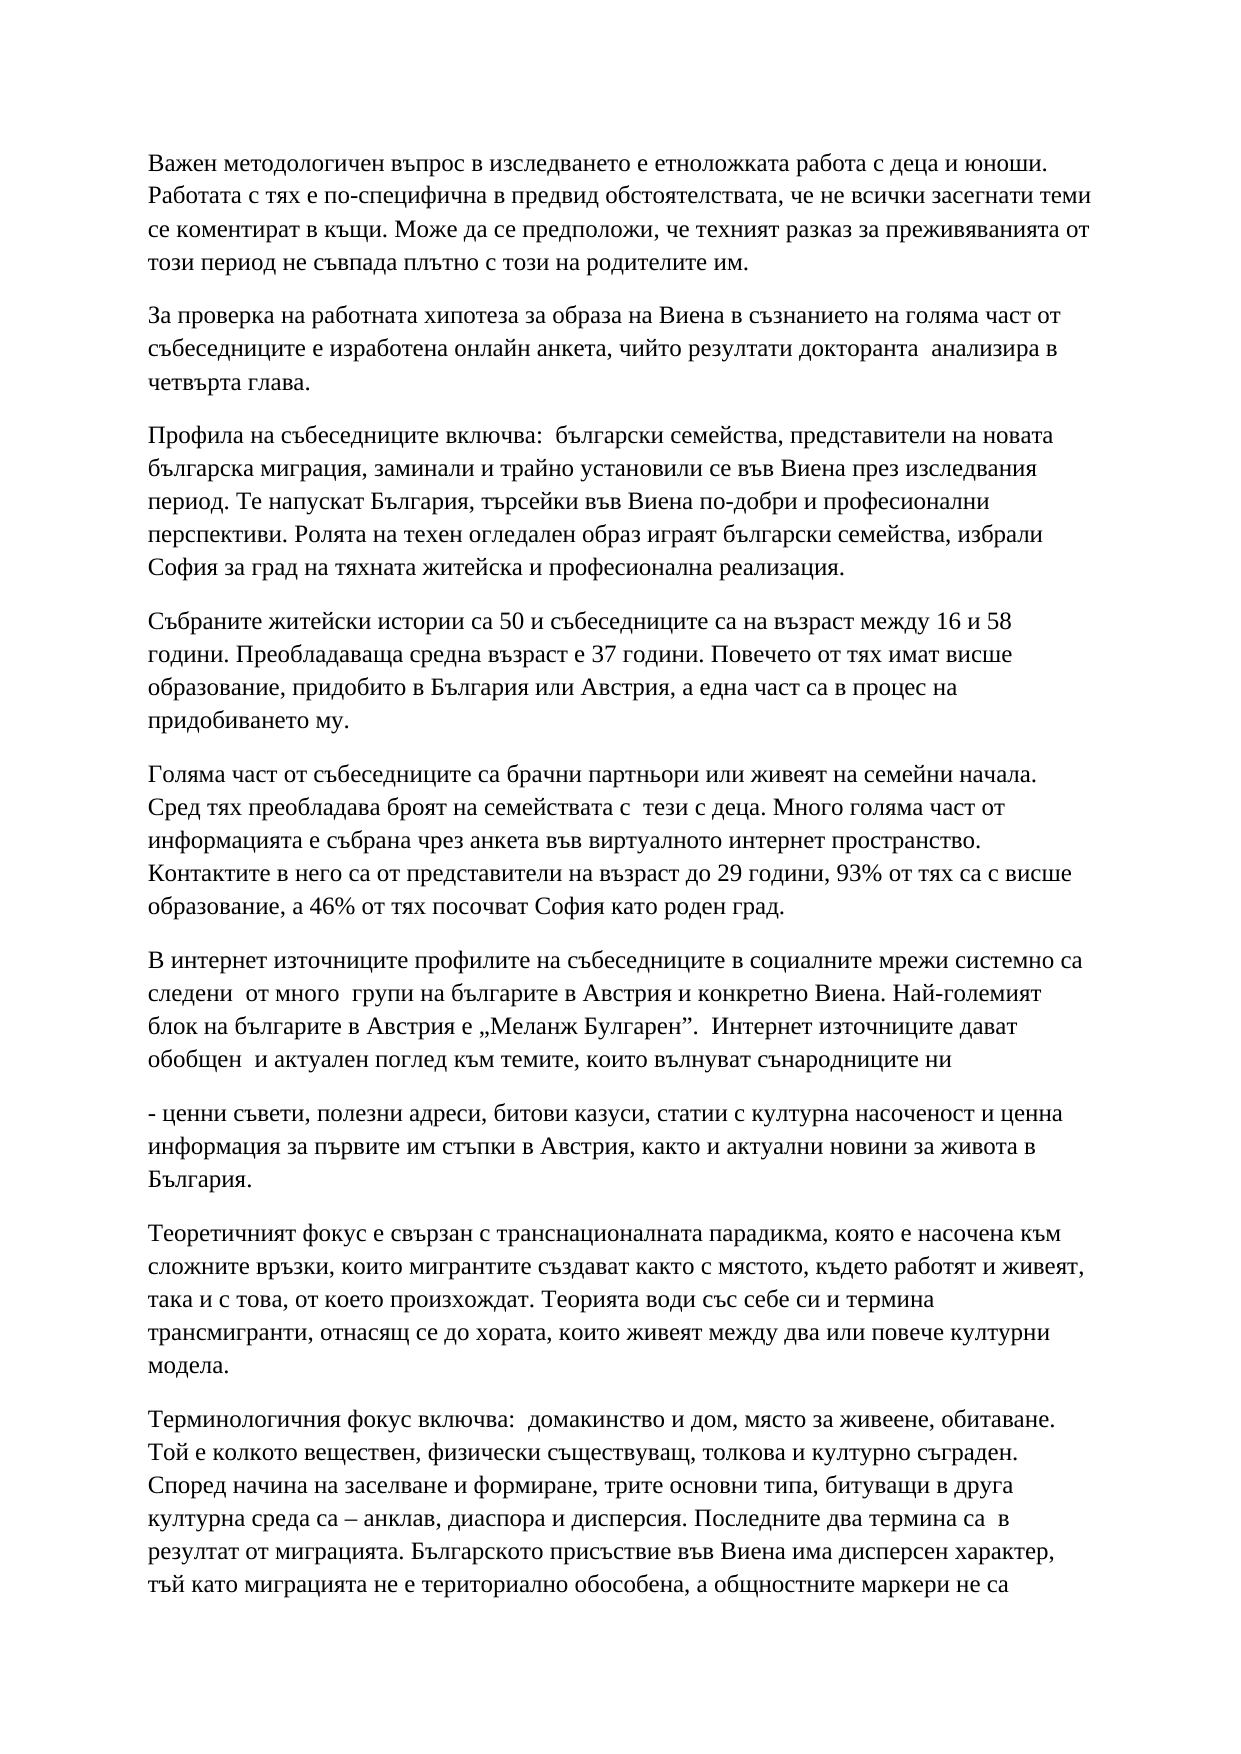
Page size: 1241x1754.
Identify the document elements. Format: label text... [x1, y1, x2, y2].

text Важен методологичен въпрос в изследването е етноложката работа с деца и юноши. Работата с тях е по-специфична в предвид обстоятелствата, че не всички засегнати теми се коментират в къщи. Може да се предположи, че техният разказ за преживяванията от този период не съвпада плътно с този на родителите им. [148, 148, 1093, 275]
text В интернет източниците профилите на събеседниците в социалните мрежи системно са следени от много групи на българите в Австрия и конкретно Виена. Най-големият блок на българите в Австрия е „Меланж Булгарен”. Интернет източниците дават обобщен и актуален поглед към темите, които вълнуват сънародниците ни [148, 945, 1093, 1073]
text Събраните житейски истории са 50 и събеседниците са на възраст между 16 и 58 години. Преобладаваща средна възраст е 37 години. Повечето от тях имат висше образование, придобито в България или Австрия, а една част са в процес на придобиването му. [148, 606, 1093, 734]
text Теоретичният фокус е свързан с транснационалната парадикма, която е насочена към сложните връзки, които мигрантите създават както с мястото, където работят и живеят, така и с това, от което произхождат. Теорията води със себе си и термина трансмигранти, отнасящ се до хората, които живеят между два или повече културни модела. [148, 1218, 1093, 1379]
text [148, 1404, 1093, 1598]
text Профила на събеседниците включва: български семейства, представители на новата българска миграция, заминали и трайно установили се във Виена през изследвания период. Те напускат България, търсейки във Виена по-добри и професионални перспективи. Ролята на техен огледален образ играят български семейства, избрали София за град на тяхната житейска и професионална реализация. [148, 420, 1093, 581]
text За проверка на работната хипотеза за образа на Виена в съзнанието на голяма част от събеседниците е изработена онлайн анкета, чийто резултати докторанта анализира в четвърта глава. [148, 301, 1093, 395]
text Голяма част от събеседниците са брачни партньори или живеят на семейни начала. Сред тях преобладава броят на семействата с тези с деца. Много голяма част от информацията е събрана чрез анкета във виртуалното интернет пространство. Контактите в него са от представители на възраст до 29 години, 93% от тях са с висше образование, а 46% от тях посочват София като роден град. [148, 759, 1093, 920]
text - ценни съвети, полезни адреси, битови казуси, статии с културна насоченост и ценна информация за първите им стъпки в Австрия, както и актуални новини за живота в България. [148, 1098, 1093, 1193]
